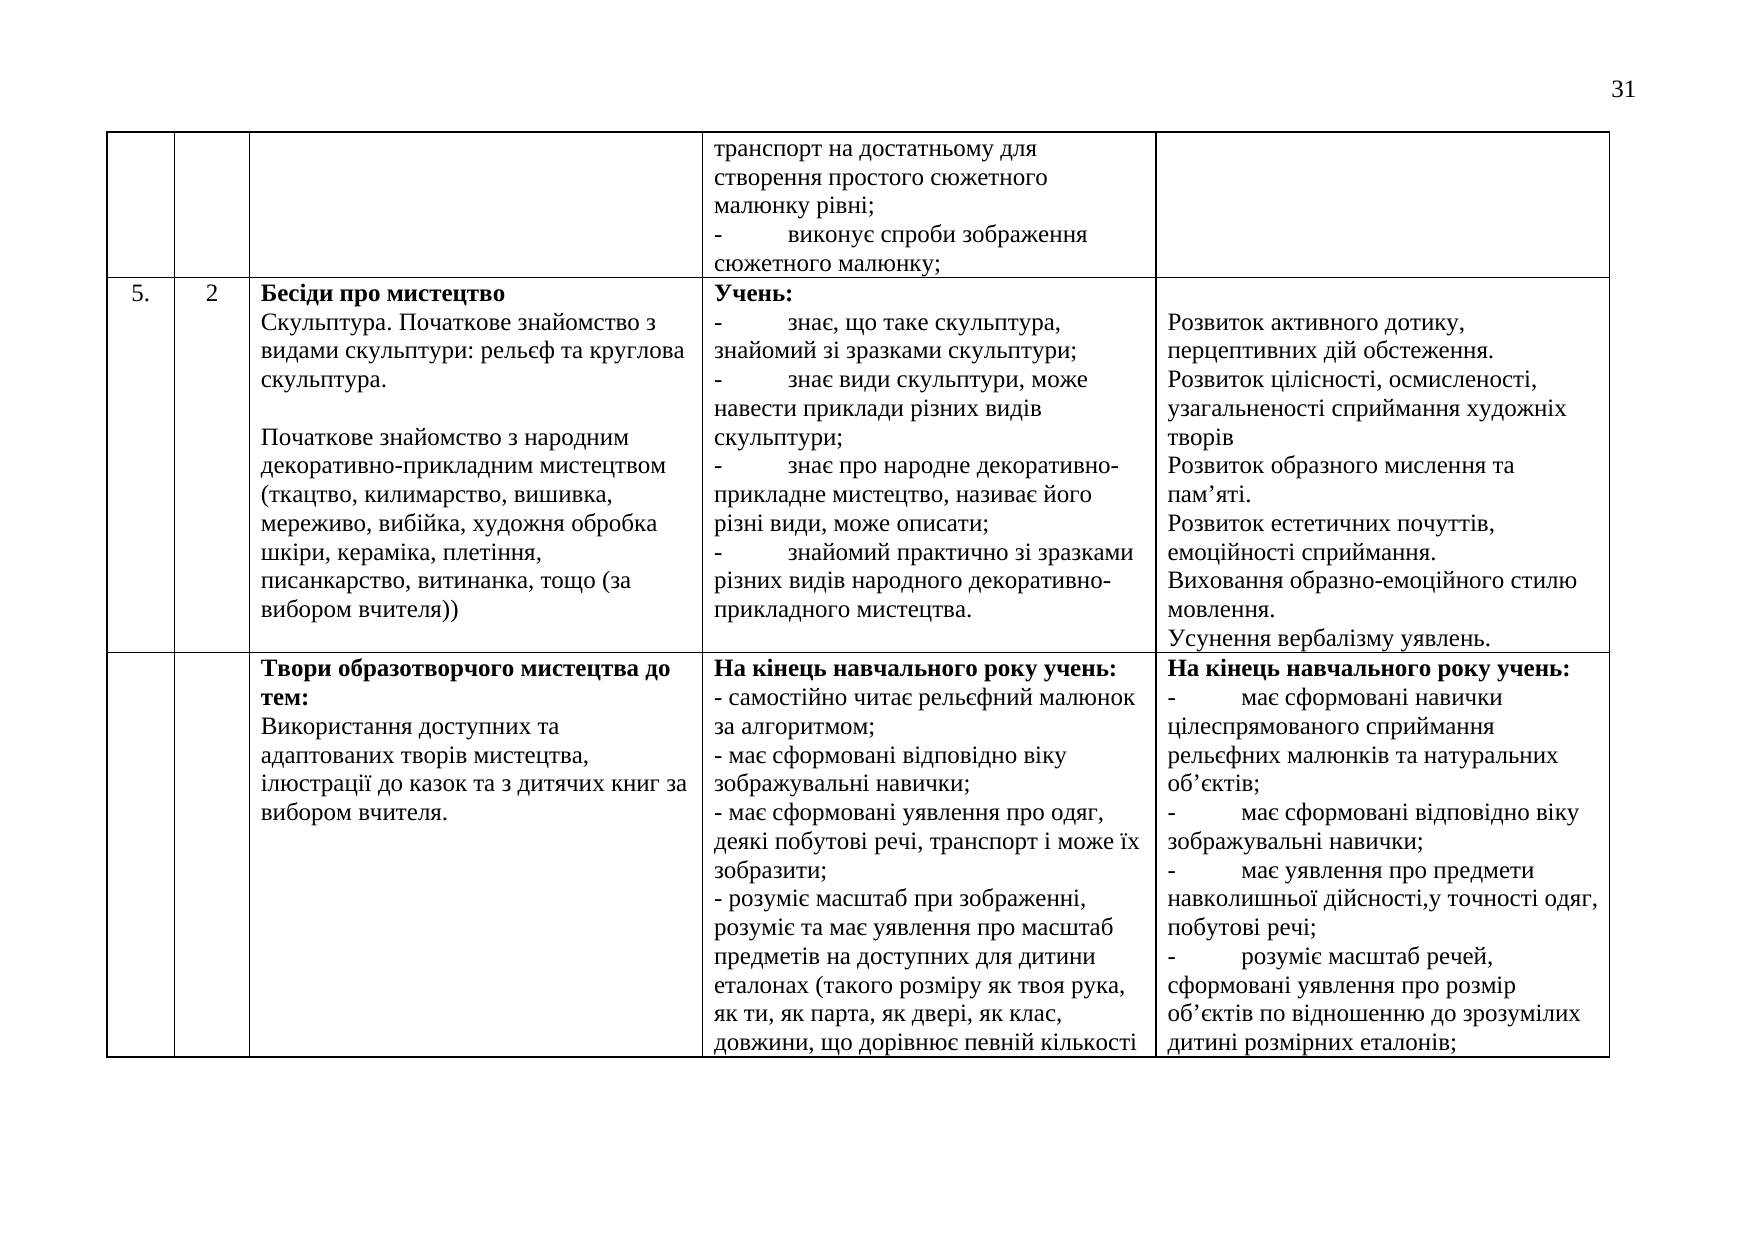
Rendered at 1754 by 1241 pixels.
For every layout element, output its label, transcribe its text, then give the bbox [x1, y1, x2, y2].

table_cell 4. [108, 133, 174, 277]
table_cell [175, 653, 249, 1056]
table_cell Розвиток активного дотику, перцептивних дій обстеження. Розвиток цілісності, осмисленості, узагальненості сприймання художніх творів Розвиток образного мислення та пам’яті. Розвиток естетичних почуттів, емоційності сприймання. Виховання образно-емоційного стилю мовлення. Усунення вербалізму уявлень. [1157, 278, 1609, 652]
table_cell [1157, 133, 1609, 277]
table_cell 2 [175, 278, 249, 652]
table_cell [1157, 653, 1609, 1056]
table_cell 4 [175, 133, 249, 277]
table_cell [250, 653, 702, 1056]
table_cell Бесіди про мистецтво Скульптура. Початкове знайомство з видами скульптури: рельєф та круглова скульптура. Початкове знайомство з народним декоративно-прикладним мистецтвом (ткацтво, килимарство, вишивка, мереживо, вибійка, художня обробка шкіри, кераміка, плетіння, писанкарство, витинанка, тощо (за вибором вчителя)) [250, 278, 702, 652]
table_cell Учень: знає, що таке скульптура, знайомий зі зразками скульптури; знає види скульптури, може навести приклади різних видів скульптури; знає про народне декоративно-прикладне мистецтво, називає його різні види, може описати; знайомий практично зі зразками різних видів народного декоративно-прикладного мистецтва. [703, 278, 1155, 652]
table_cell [703, 653, 1155, 1056]
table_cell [250, 133, 702, 277]
table_cell 5. [108, 278, 174, 652]
table_cell [108, 653, 174, 1056]
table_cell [703, 133, 1155, 277]
